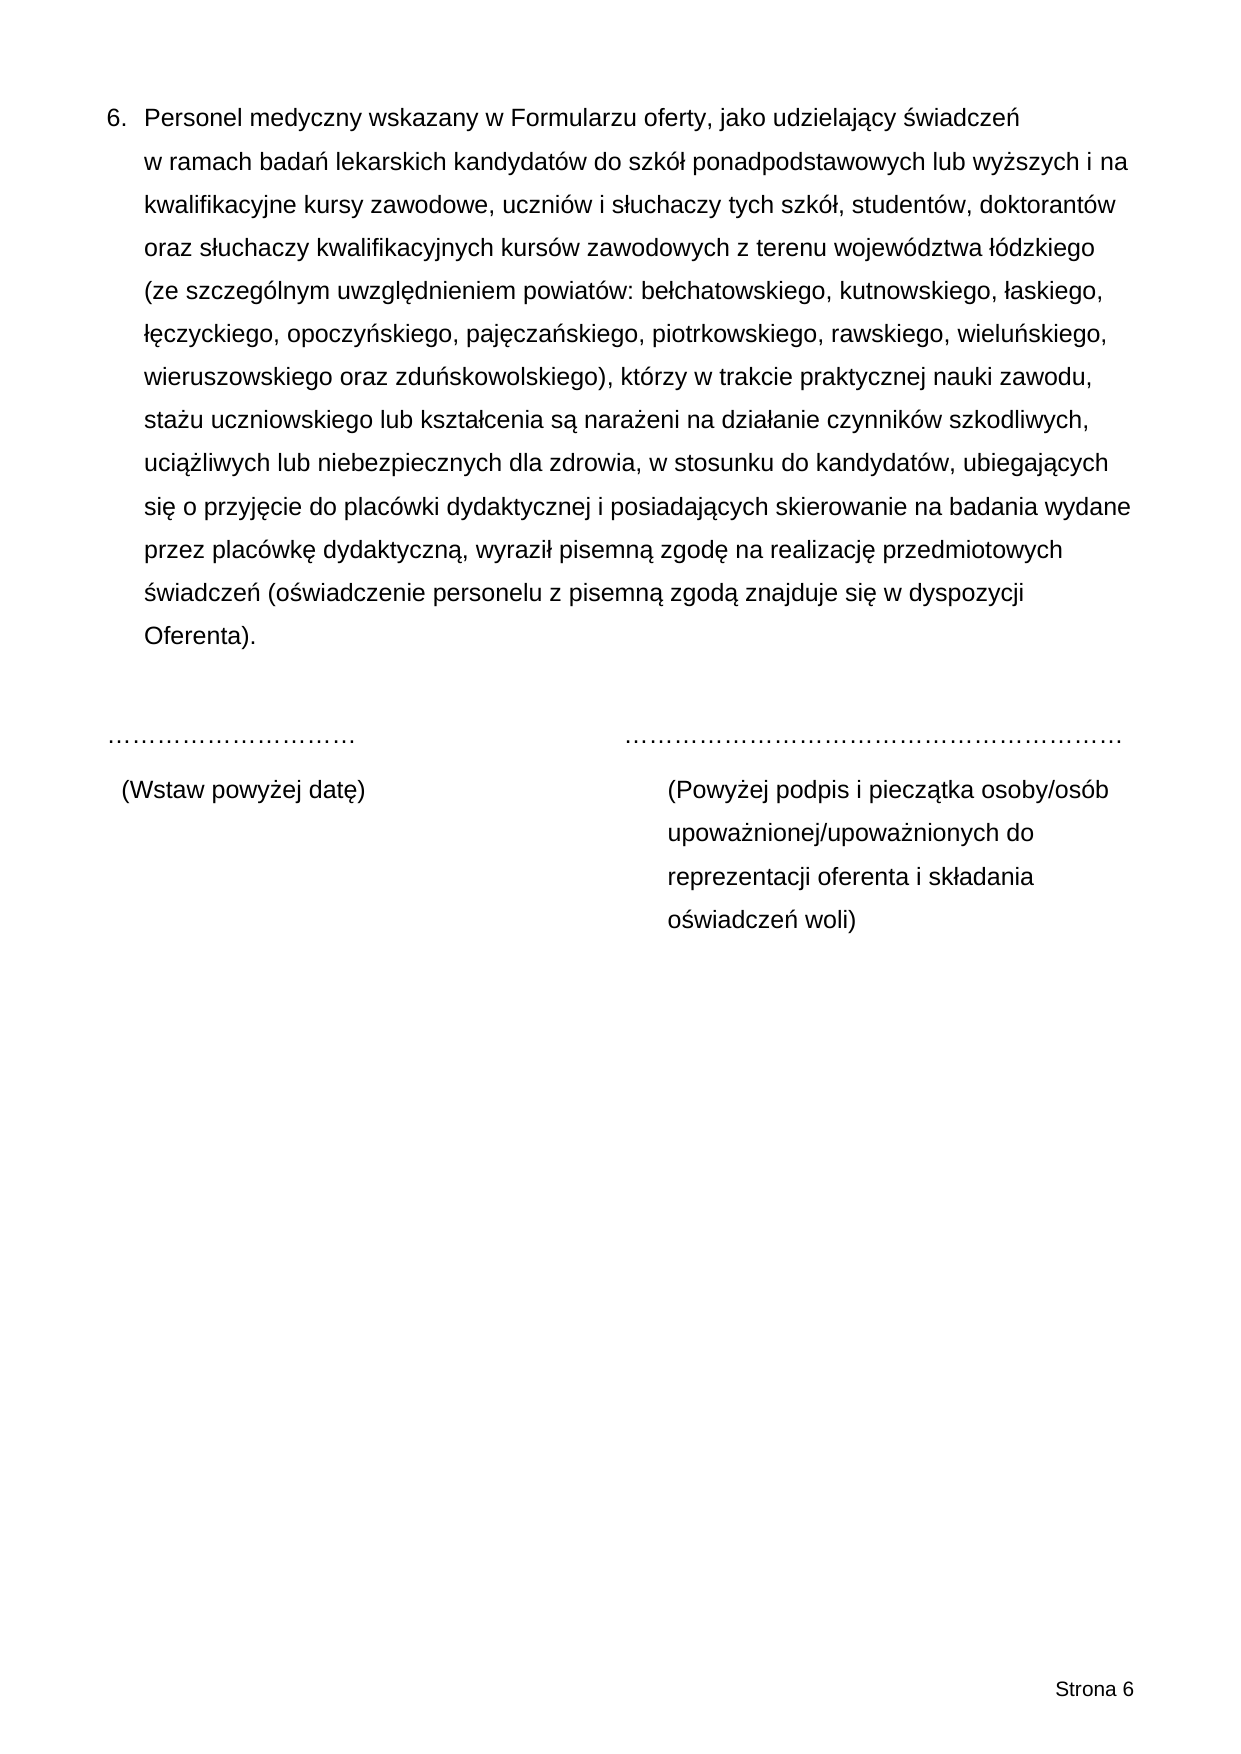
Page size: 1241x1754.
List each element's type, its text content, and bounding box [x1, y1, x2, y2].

text (Wstaw powyżej datę) (Powyżej podpis i pieczątka osoby/osób upoważnionej/upoważnionych do reprezentacji oferenta i składania oświadczeń woli) [121, 775, 1134, 933]
list Personel medyczny wskazany w Formularzu oferty, jako udzielający świadczeń w ramach badań lekarskich kandydatów do szkół ponadpodstawowych lub wyższych i na kwalifikacyjne kursy zawodowe, uczniów i słuchaczy tych szkół, studentów, doktorantów oraz słuchaczy kwalifikacyjnych kursów zawodowych z terenu województwa łódzkiego (ze szczególnym uwzględnieniem powiatów: bełchatowskiego, kutnowskiego, łaskiego, łęczyckiego, opoczyńskiego, pajęczańskiego, piotrkowskiego, rawskiego, wieluńskiego, wieruszowskiego oraz zduńskowolskiego), którzy w trakcie praktycznej nauki zawodu, stażu uczniowskiego lub kształcenia są narażeni na działanie czynników szkodliwych, uciążliwych lub niebezpiecznych dla zdrowia, w stosunku do kandydatów, ubiegających się o przyjęcie do placówki dydaktycznej i posiadających skierowanie na badania wydane przez placówkę dydaktyczną, wyraził pisemną zgodę na realizację przedmiotowych świadczeń (oświadczenie personelu z pisemną zgodą znajduje się w dyspozycji Oferenta). [106, 103, 1134, 649]
